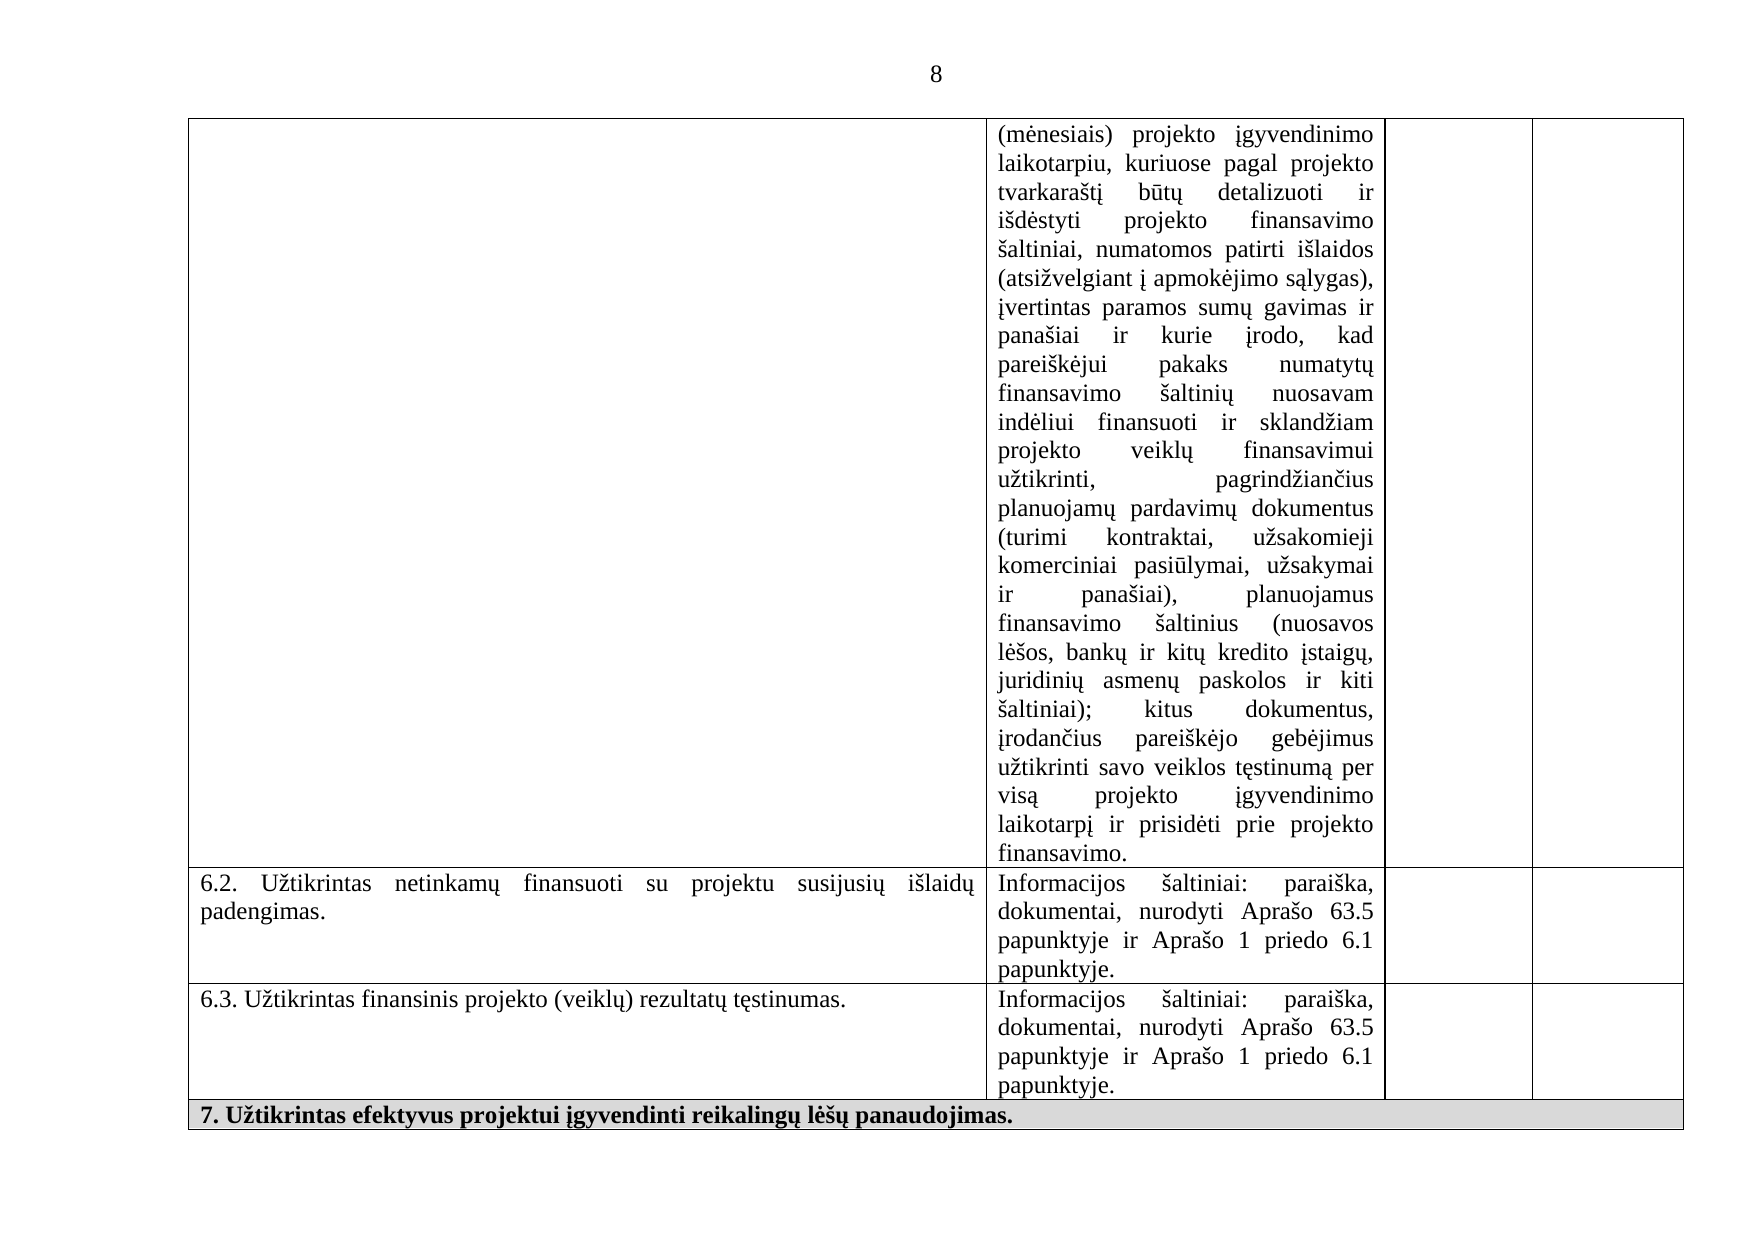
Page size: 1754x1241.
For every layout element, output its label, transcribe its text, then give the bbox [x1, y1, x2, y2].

table_cell [1533, 868, 1683, 983]
table_cell Informacijos šaltiniai: paraiška, dokumentai, nurodyti Aprašo 63.5 papunktyje ir Aprašo 1 priedo 6.1 papunktyje. [987, 984, 1384, 1099]
table_cell [1386, 868, 1532, 983]
table_cell Informacijos šaltiniai: paraiška, dokumentai, nurodyti Aprašo 63.5 papunktyje ir Aprašo 1 priedo 6.1 papunktyje. [987, 868, 1384, 983]
table_cell [1386, 984, 1532, 1099]
table_cell 6.3. Užtikrintas finansinis projekto (veiklų) rezultatų tęstinumas. [189, 984, 986, 1099]
table_cell [1386, 119, 1532, 867]
table_cell 7. Užtikrintas efektyvus projektui įgyvendinti reikalingų lėšų panaudojimas. [189, 1100, 1683, 1128]
table_cell [1533, 119, 1683, 867]
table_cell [189, 119, 986, 867]
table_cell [987, 119, 1384, 867]
table_cell [1533, 984, 1683, 1099]
table_cell 6.2. Užtikrintas netinkamų finansuoti su projektu susijusių išlaidų padengimas. [189, 868, 986, 983]
